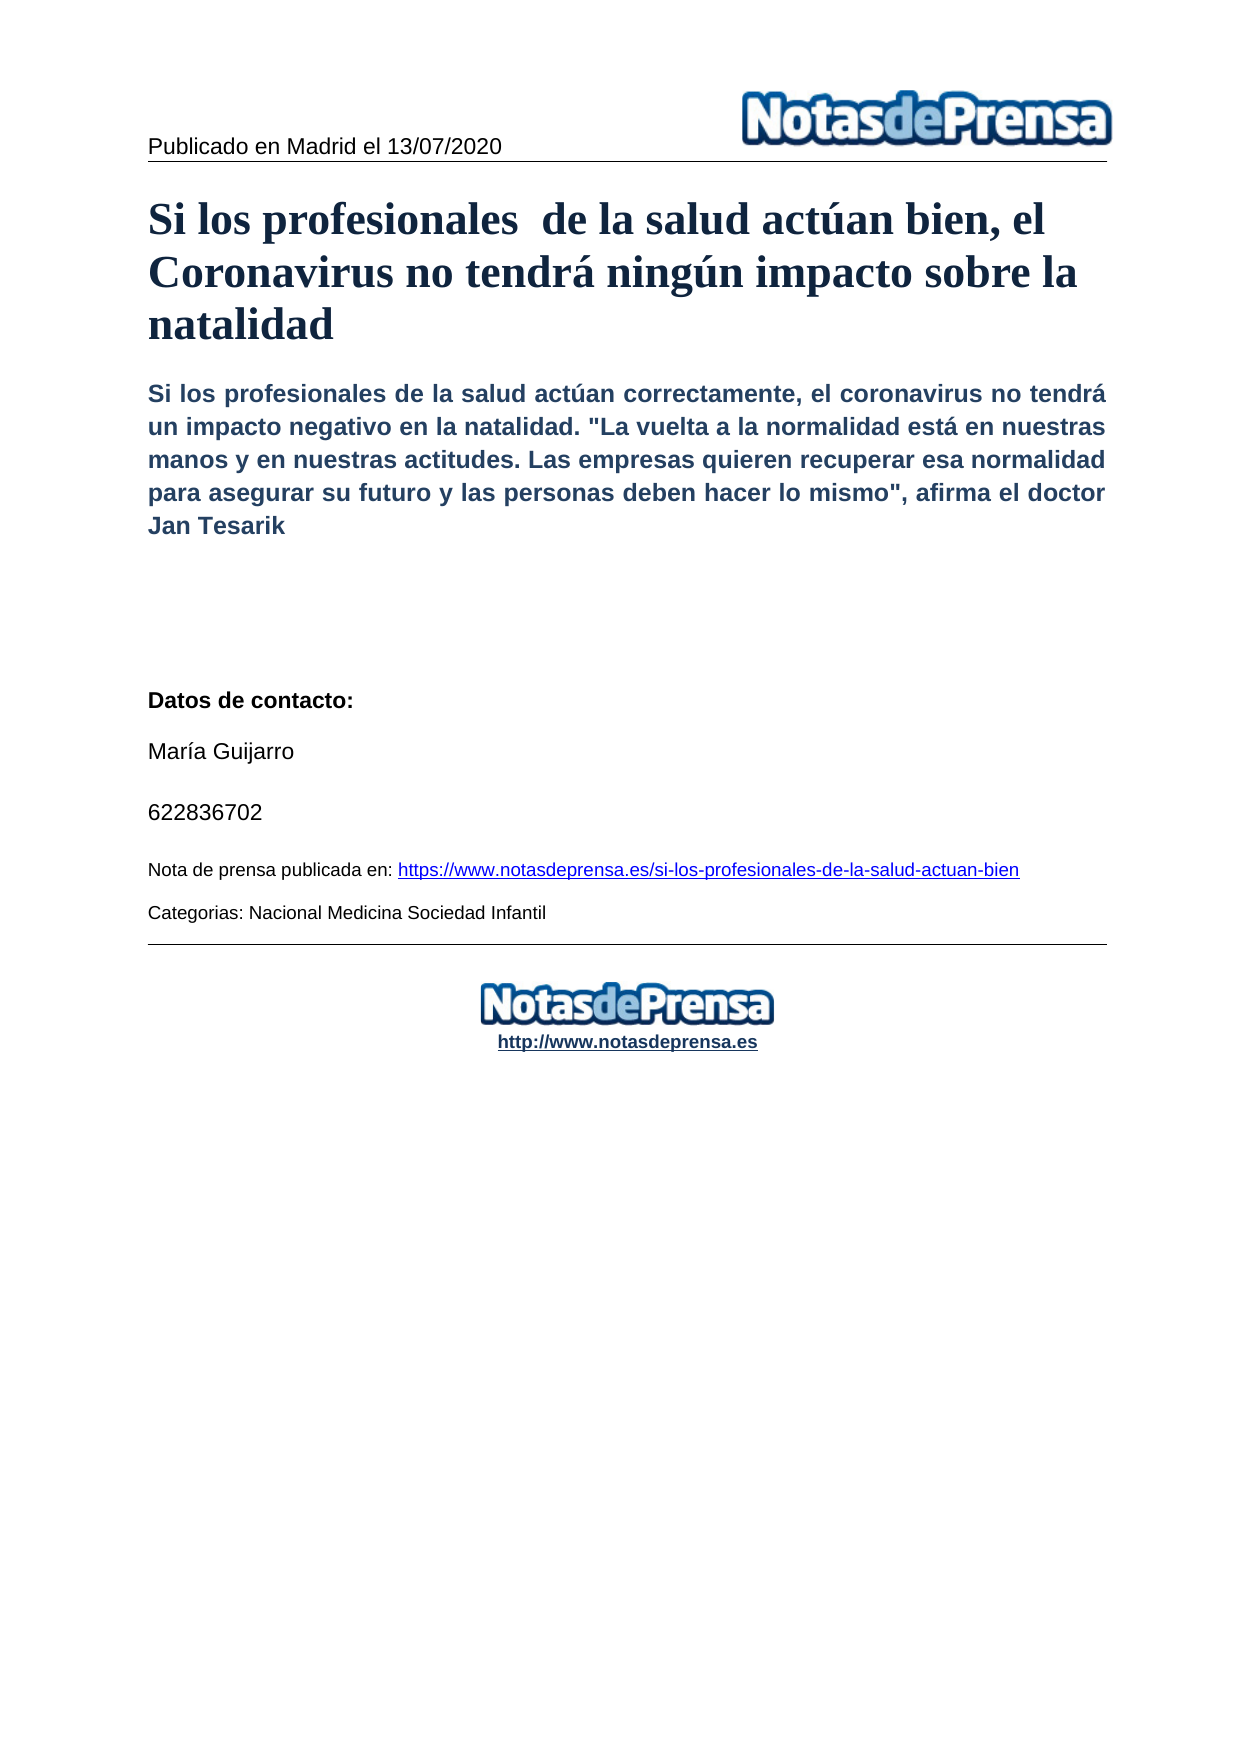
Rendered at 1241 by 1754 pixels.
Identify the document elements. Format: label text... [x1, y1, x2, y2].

picture [742, 90, 1113, 148]
text María Guijarro [148, 738, 1063, 764]
picture [480, 981, 775, 1027]
text Publicado en Madrid el 13/07/2020 [148, 133, 1107, 161]
subtitle Si los profesionales de la salud actúan bien, el Coronavirus no tendrá ningún impacto sobre la natalidad [148, 192, 1107, 350]
text Datos de contacto: [148, 687, 1107, 713]
text Nota de prensa publicada en: https://www.notasdeprensa.es/si-los-profesionales-de-la-salud-actuan-bien [148, 859, 1107, 881]
subtitle Si los profesionales de la salud actúan correctamente, el coronavirus no tendrá un impacto negativo en la natalidad. "La vuelta a la normalidad está en nuestras manos y en nuestras actitudes. Las empresas quieren recuperar esa normalidad para asegurar su futuro y las personas deben hacer lo mismo", afirma el doctor Jan Tesarik [148, 379, 1107, 540]
text Categorias: Nacional Medicina Sociedad Infantil [148, 901, 1107, 923]
text http://www.notasdeprensa.es [148, 1031, 1107, 1052]
text 622836702 [148, 799, 1063, 825]
